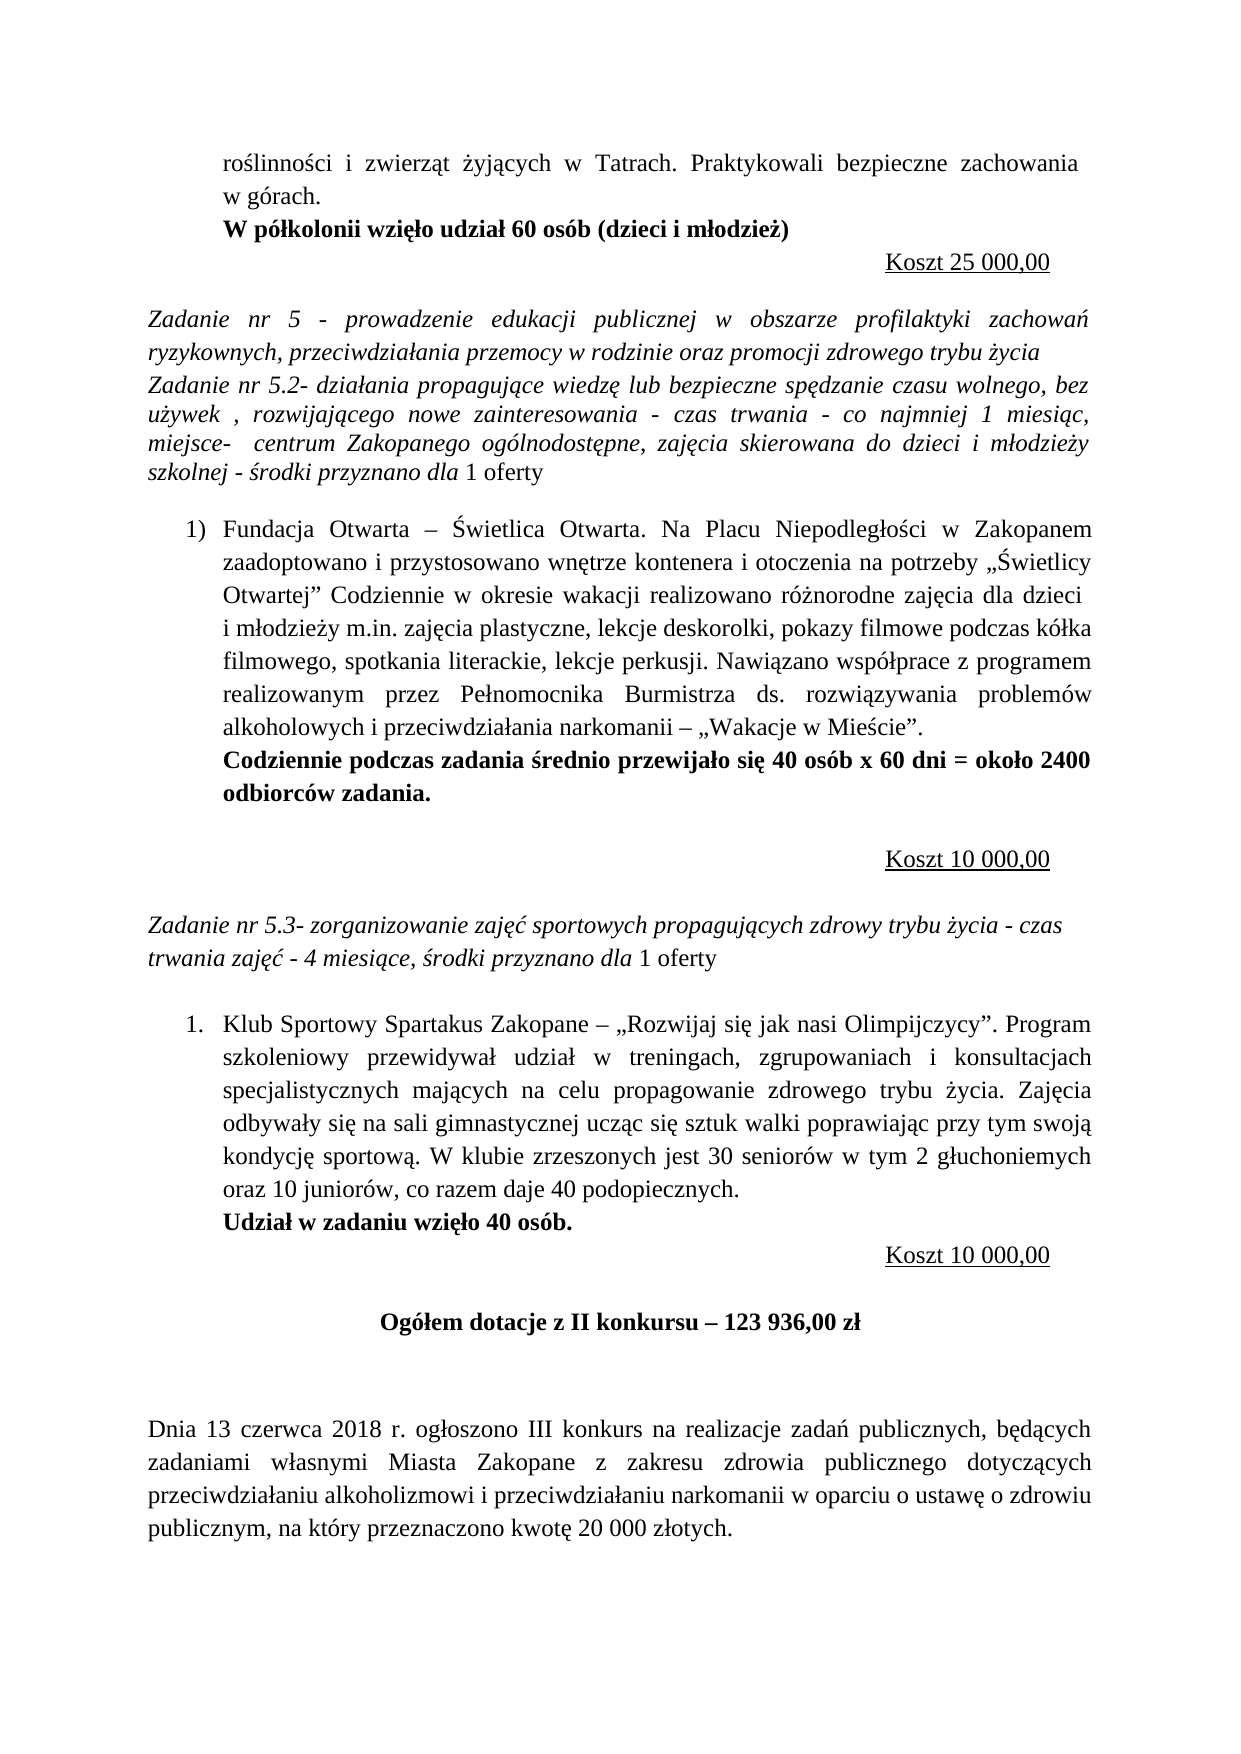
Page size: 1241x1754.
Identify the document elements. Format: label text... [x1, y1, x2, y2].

text Zadanie nr 5.3- zorganizowanie zajęć sportowych propagujących zdrowy trybu życia - czas trwania zajęć - 4 miesiące, środki przyznano dla 1 oferty [148, 910, 1092, 972]
list Klub Sportowy Spartakus Zakopane – „Rozwijaj się jak nasi Olimpijczycy”. Program szkoleniowy przewidywał udział w treningach, zgrupowaniach i konsultacjach specjalistycznych mających na celu propagowanie zdrowego trybu życia. Zajęcia odbywały się na sali gimnastycznej ucząc się sztuk walki poprawiając przy tym swoją kondycję sportową. W klubie zrzeszonych jest 30 seniorów w tym 2 głuchoniemych oraz 10 juniorów, co razem daje 40 podopiecznych. [185, 1009, 1092, 1203]
list Fundacja Otwarta – Świetlica Otwarta. Na Placu Niepodległości w Zakopanem zaadoptowano i przystosowano wnętrze kontenera i otoczenia na potrzeby „Świetlicy Otwartej” Codziennie w okresie wakacji realizowano różnorodne zajęcia dla dzieci i młodzieży m.in. zajęcia plastyczne, lekcje deskorolki, pokazy filmowe podczas kółka filmowego, spotkania literackie, lekcje perkusji. Nawiązano współprace z programem realizowanym przez Pełnomocnika Burmistrza ds. rozwiązywania problemów alkoholowych i przeciwdziałania narkomanii – „Wakacje w Mieście”. [185, 514, 1092, 741]
list Codziennie podczas zadania średnio przewijało się 40 osób x 60 dni = około 2400 odbiorców zadania. [223, 745, 1092, 807]
text Dnia 13 czerwca 2018 r. ogłoszono III konkurs na realizacje zadań publicznych, będących zadaniami własnymi Miasta Zakopane z zakresu zdrowia publicznego dotyczących przeciwdziałaniu alkoholizmowi i przeciwdziałaniu narkomanii w oparciu o ustawę o zdrowiu publicznym, na który przeznaczono kwotę 20 000 złotych. [148, 1414, 1092, 1542]
text Koszt 10 000,00 [811, 1241, 1092, 1269]
text Zadanie nr 5 - prowadzenie edukacji publicznej w obszarze profilaktyki zachowań ryzykownych, przeciwdziałania przemocy w rodzinie oraz promocji zdrowego trybu życia [148, 304, 1092, 366]
text Koszt 25 000,00 [885, 247, 1092, 276]
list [185, 148, 1092, 209]
text Koszt 10 000,00 [885, 844, 1092, 873]
list Udział w zadaniu wzięło 40 osób. [223, 1207, 1092, 1236]
text Ogółem dotacje z II konkursu – 123 936,00 zł [148, 1307, 1092, 1335]
text Zadanie nr 5.2- działania propagujące wiedzę lub bezpieczne spędzanie czasu wolnego, bez używek , rozwijającego nowe zainteresowania - czas trwania - co najmniej 1 miesiąc, miejsce- centrum Zakopanego ogólnodostępne, zajęcia skierowana do dzieci i młodzieży szkolnej - środki przyznano dla 1 oferty [148, 370, 1092, 485]
list W półkolonii wzięło udział 60 osób (dzieci i młodzież) [223, 214, 1092, 242]
